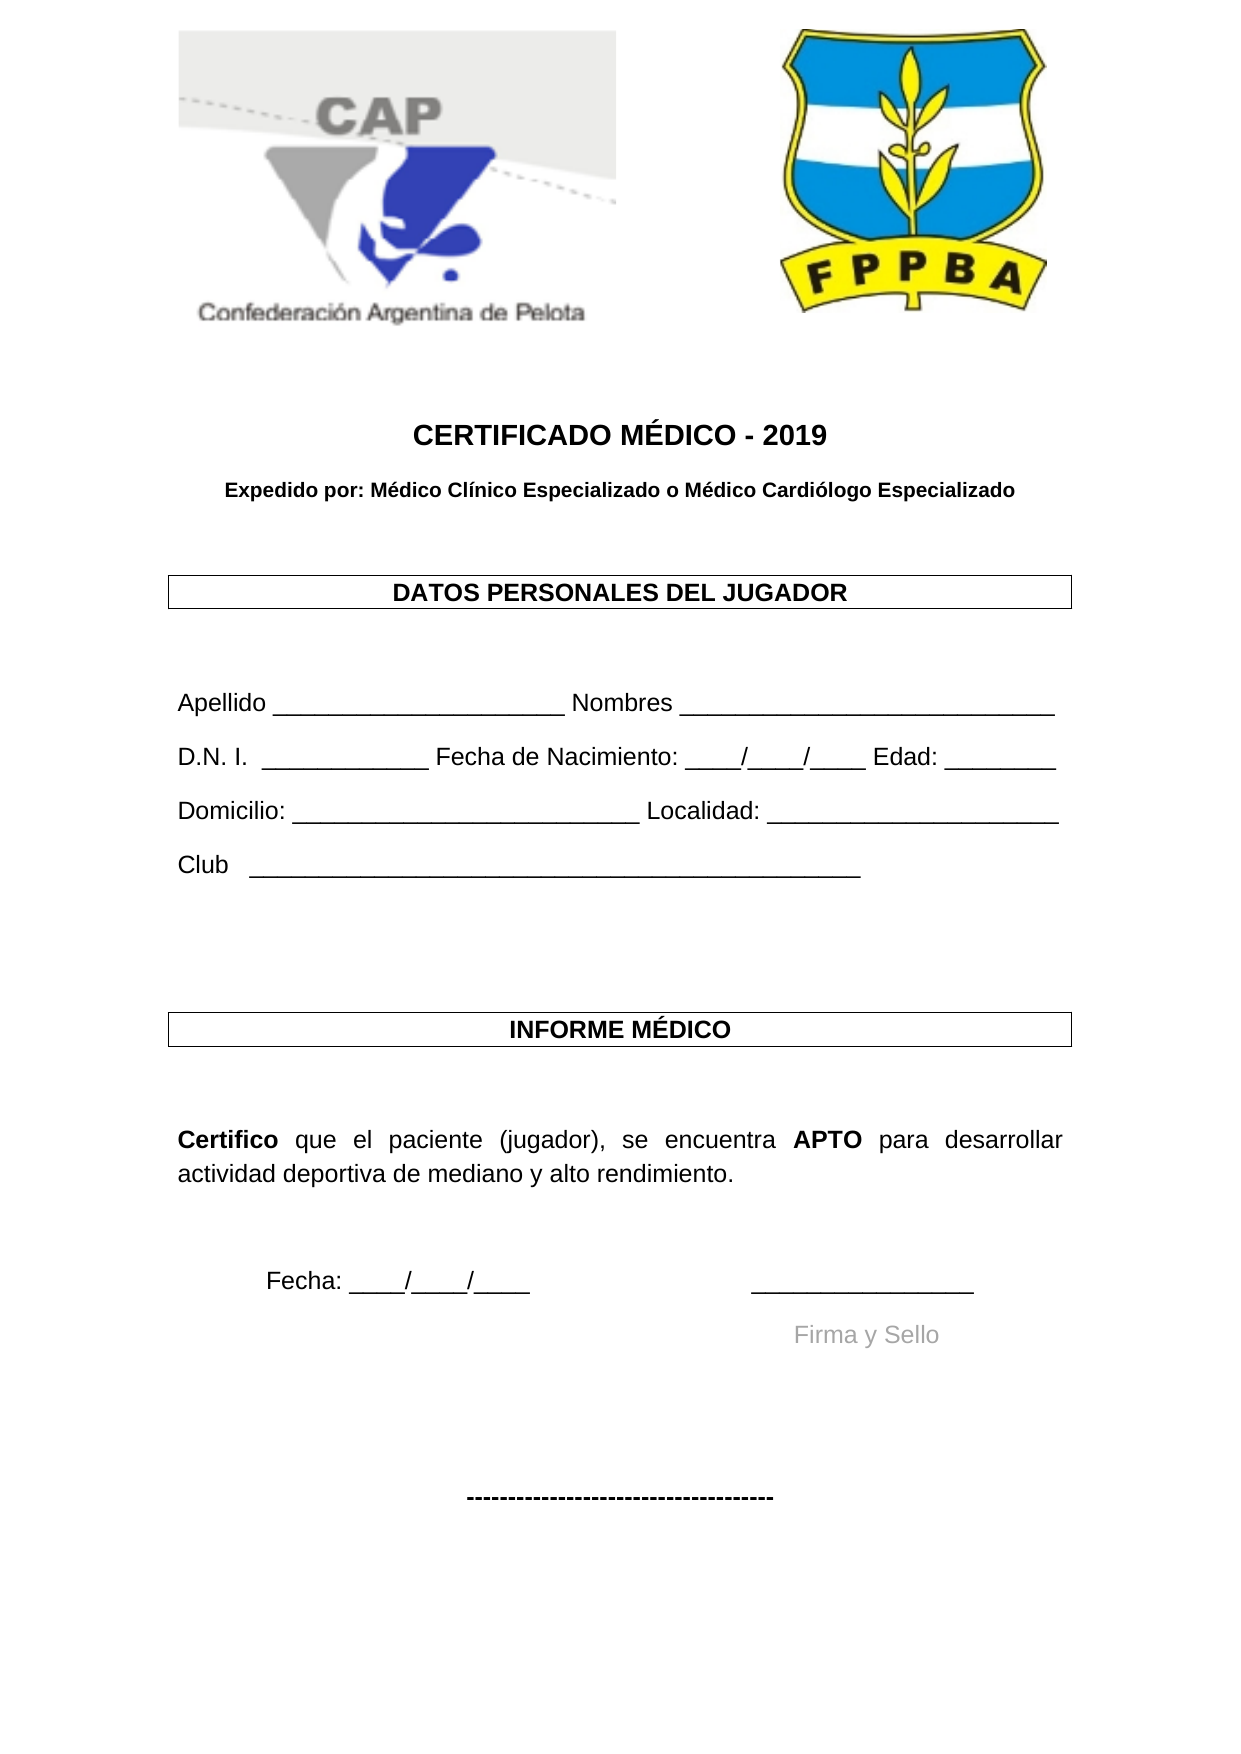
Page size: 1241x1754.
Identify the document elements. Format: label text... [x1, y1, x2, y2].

text D.N. I. ____________ Fecha de Nacimiento: ____/____/____ Edad: ________ [177, 742, 1063, 771]
text INFORME MÉDICO [169, 1013, 1071, 1046]
picture [779, 29, 1047, 313]
picture [178, 29, 617, 331]
text CERTIFICADO MÉDICO - 2019 [177, 418, 1063, 452]
text ------------------------------------- [177, 1482, 1063, 1510]
text Fecha: ____/____/____ ________________ [177, 1266, 1063, 1295]
text Expedido por: Médico Clínico Especializado o Médico Cardiólogo Especializado [177, 478, 1063, 502]
text Domicilio: _________________________ Localidad: _____________________ [177, 796, 1063, 825]
text Apellido _____________________ Nombres ___________________________ [177, 688, 1063, 717]
text Certifico que el paciente (jugador), se encuentra APTO para desarrollar actividad deportiva de mediano y alto rendimiento. [177, 1126, 1063, 1187]
text Club ____________________________________________ [177, 850, 1063, 879]
text Firma y Sello [177, 1320, 1063, 1349]
text DATOS PERSONALES DEL JUGADOR [169, 576, 1071, 608]
